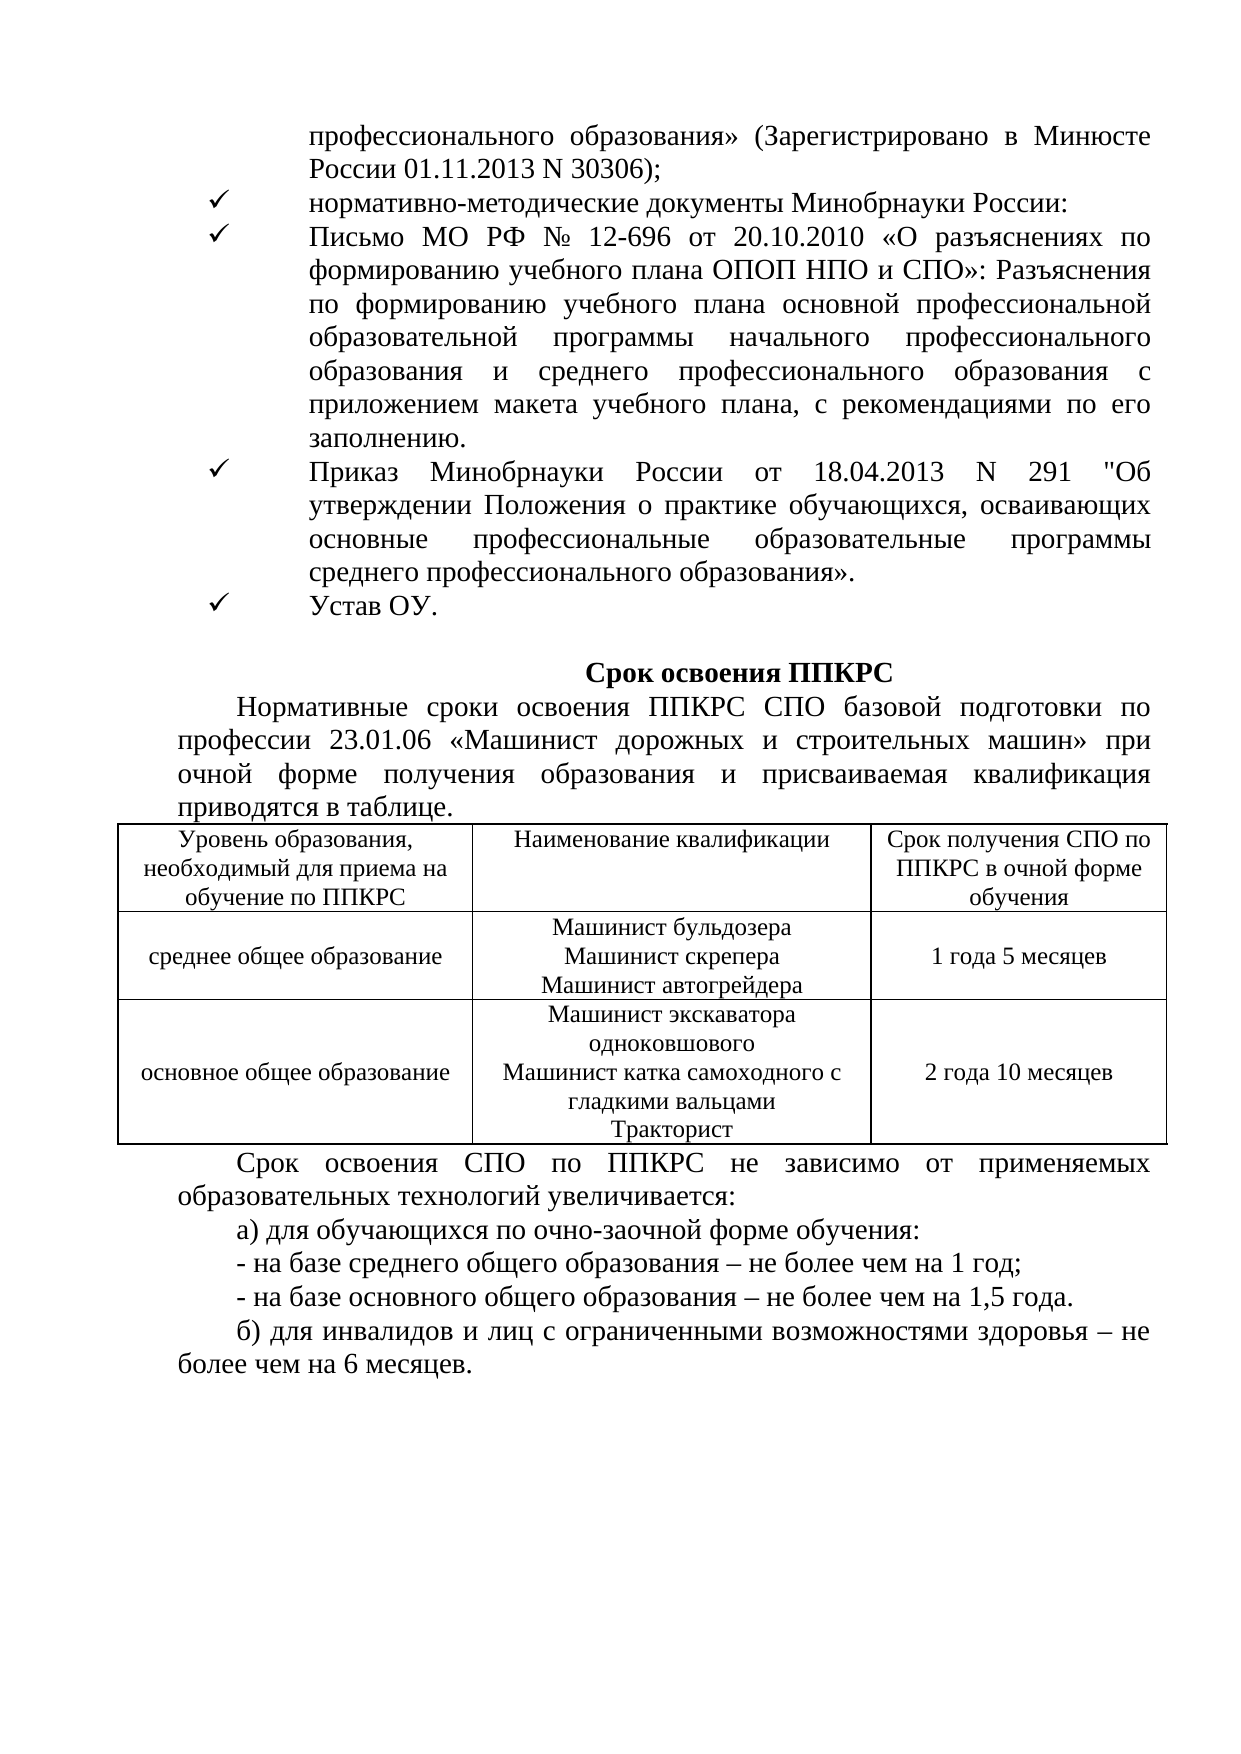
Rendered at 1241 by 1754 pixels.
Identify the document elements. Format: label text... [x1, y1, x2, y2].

list Срок освоения СПО по ППКРС не зависимо от применяемых образовательных технологий увеличивается: [177, 1145, 1152, 1212]
list Устав ОУ. [207, 588, 1152, 622]
table_header Срок получения СПО по ППКРС в очной форме обучения [872, 825, 1166, 911]
table_cell Машинист бульдозера Машинист скрепера Машинист автогрейдера [473, 912, 870, 998]
list а) для обучающихся по очно-заочной форме обучения: [177, 1212, 1152, 1246]
list Приказ Минобрнауки России от 18.04.2013 N 291 "Об утверждении Положения о практике обучающихся, осваивающих основные профессиональные образовательные программы среднего профессионального образования». [207, 454, 1152, 588]
list - на базе среднего общего образования – не более чем на 1 год; [177, 1246, 1152, 1279]
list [207, 118, 1152, 185]
table_cell Машинист экскаватора одноковшового Машинист катка самоходного с гладкими вальцами Тракторист [473, 1000, 870, 1143]
list - на базе основного общего образования – не более чем на 1,5 года. [177, 1279, 1152, 1313]
text Срок освоения ППКРС [327, 655, 1152, 689]
table_header Уровень образования, необходимый для приема на обучение по ППКРС [119, 825, 472, 911]
table_cell среднее общее образование [119, 912, 472, 998]
list Письмо МО РФ № 12-696 от 20.10.2010 «О разъяснениях по формированию учебного плана ОПОП НПО и СПО»: Разъяснения по формированию учебного плана основной профессиональной образовательной программы начального профессионального образования и среднего профессионального образования с приложением макета учебного плана, с рекомендациями по его заполнению. [207, 219, 1152, 454]
table_cell 1 года 5 месяцев [872, 912, 1166, 998]
table_header Наименование квалификации [473, 825, 870, 911]
text Нормативные сроки освоения ППКРС СПО базовой подготовки по профессии 23.01.06 «Машинист дорожных и строительных машин» при очной форме получения образования и присваиваемая квалификация приводятся в таблице. [177, 689, 1152, 823]
table_cell 2 года 10 месяцев [872, 1000, 1166, 1143]
table_cell основное общее образование [119, 1000, 472, 1143]
list нормативно-методические документы Минобрнауки России: [207, 185, 1152, 219]
list б) для инвалидов и лиц с ограниченными возможностями здоровья – не более чем на 6 месяцев. [177, 1313, 1152, 1380]
